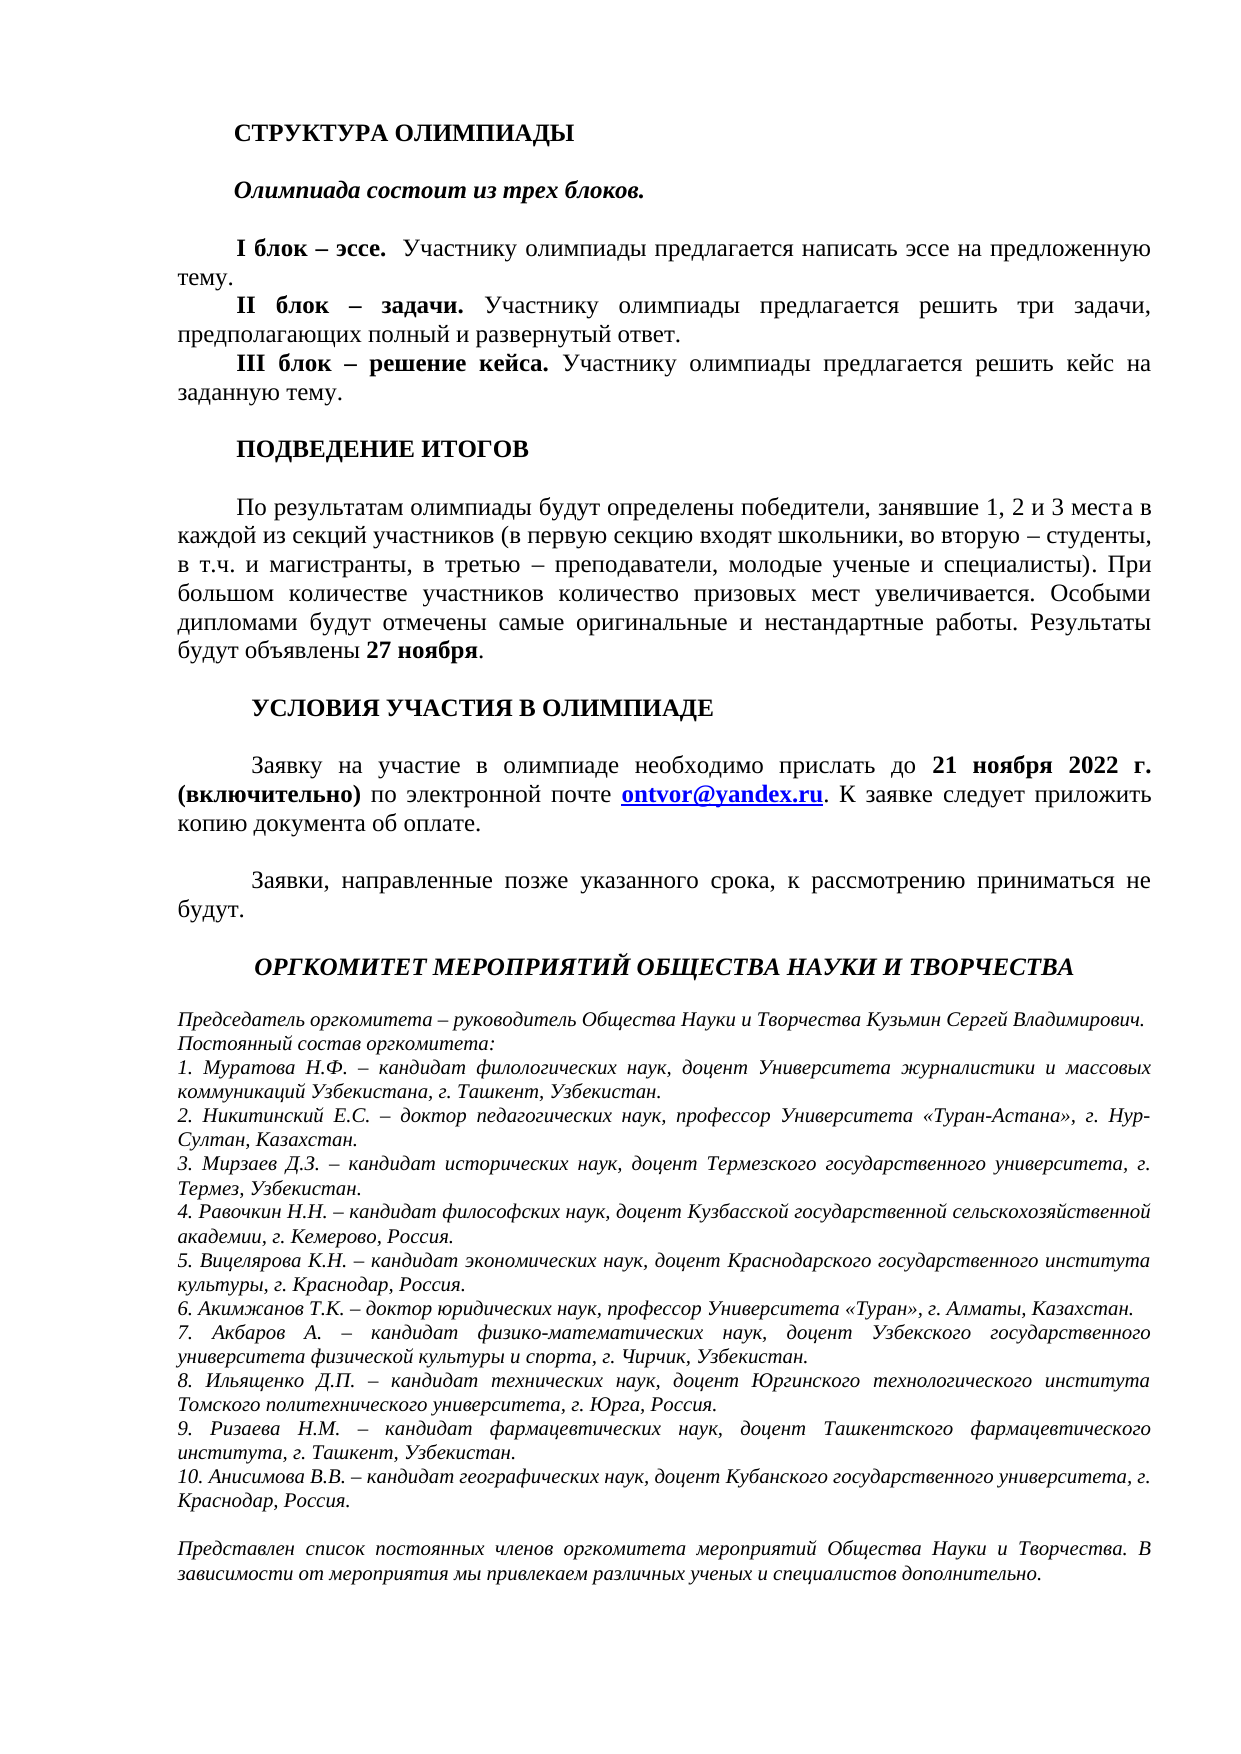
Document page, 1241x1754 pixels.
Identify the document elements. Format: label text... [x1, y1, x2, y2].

text Заявку на участие в олимпиаде необходимо прислать до 21 ноября 2022 г. (включительно) по электронной почте ontvor@yandex.ru. К заявке следует приложить копию документа об оплате. [177, 751, 1152, 837]
text I блок – эссе. Участнику олимпиады предлагается написать эссе на предложенную тему. [177, 233, 1152, 291]
text 6. Акимжанов Т.К. – доктор юридических наук, профессор Университета «Туран», г. Алматы, Казахстан. [177, 1296, 1152, 1320]
text СТРУКТУРА ОЛИМПИАДЫ [177, 118, 1152, 147]
text 5. Вицелярова К.Н. – кандидат экономических наук, доцент Краснодарского государственного института культуры, г. Краснодар, Россия. [177, 1248, 1152, 1296]
text 9. Ризаева Н.М. – кандидат фармацевтических наук, доцент Ташкентского фармацевтического института, г. Ташкент, Узбекистан. [177, 1416, 1152, 1464]
text УСЛОВИЯ УЧАСТИЯ В ОЛИМПИАДЕ [177, 693, 1152, 722]
text Заявки, направленные позже указанного срока, к рассмотрению приниматься не будут. [177, 866, 1152, 923]
text 8. Ильященко Д.П. – кандидат технических наук, доцент Юргинского технологического института Томского политехнического университета, г. Юрга, Россия. [177, 1368, 1152, 1416]
text Постоянный состав оргкомитета: [177, 1031, 1152, 1055]
text III блок – решение кейса. Участнику олимпиады предлагается решить кейс на заданную тему. [177, 348, 1152, 406]
text 3. Мирзаев Д.З. – кандидат исторических наук, доцент Термезского государственного университета, г. Термез, Узбекистан. [177, 1151, 1152, 1199]
text По результатам олимпиады будут определены победители, занявшие 1, 2 и 3 места в каждой из секций участников (в первую секцию входят школьники, во вторую – студенты, в т.ч. и магистранты, в третью – преподаватели, молодые ученые и специалисты). При большом количестве участников количество призовых мест увеличивается. Особыми дипломами будут отмечены самые оригинальные и нестандартные работы. Результаты будут объявлены 27 ноября. [177, 492, 1152, 664]
text 4. Равочкин Н.Н. – кандидат философских наук, доцент Кузбасской государственной сельскохозяйственной академии, г. Кемерово, Россия. [177, 1199, 1152, 1248]
text II блок – задачи. Участнику олимпиады предлагается решить три задачи, предполагающих полный и развернутый ответ. [177, 291, 1152, 348]
text Председатель оргкомитета – руководитель Общества Науки и Творчества Кузьмин Сергей Владимирович. [177, 981, 1152, 1031]
text 7. Акбаров А. – кандидат физико-математических наук, доцент Узбекского государственного университета физической культуры и спорта, г. Чирчик, Узбекистан. [177, 1320, 1152, 1368]
text 10. Анисимова В.В. – кандидат географических наук, доцент Кубанского государственного университета, г. Краснодар, Россия. [177, 1464, 1152, 1512]
text 1. Муратова Н.Ф. – кандидат филологических наук, доцент Университета журналистики и массовых коммуникаций Узбекистана, г. Ташкент, Узбекистан. [177, 1055, 1152, 1103]
text 2. Никитинский Е.С. – доктор педагогических наук, профессор Университета «Туран-Астана», г. Нур-Султан, Казахстан. [177, 1103, 1152, 1151]
text Представлен список постоянных членов оргкомитета мероприятий Общества Науки и Творчества. В зависимости от мероприятия мы привлекаем различных ученых и специалистов дополнительно. [177, 1536, 1152, 1584]
text Олимпиада состоит из трех блоков. [177, 176, 1152, 204]
text ПОДВЕДЕНИЕ ИТОГОВ [177, 434, 1152, 463]
text ОРГКОМИТЕТ МЕРОПРИЯТИЙ ОБЩЕСТВА НАУКИ И ТВОРЧЕСТВА [177, 952, 1152, 981]
